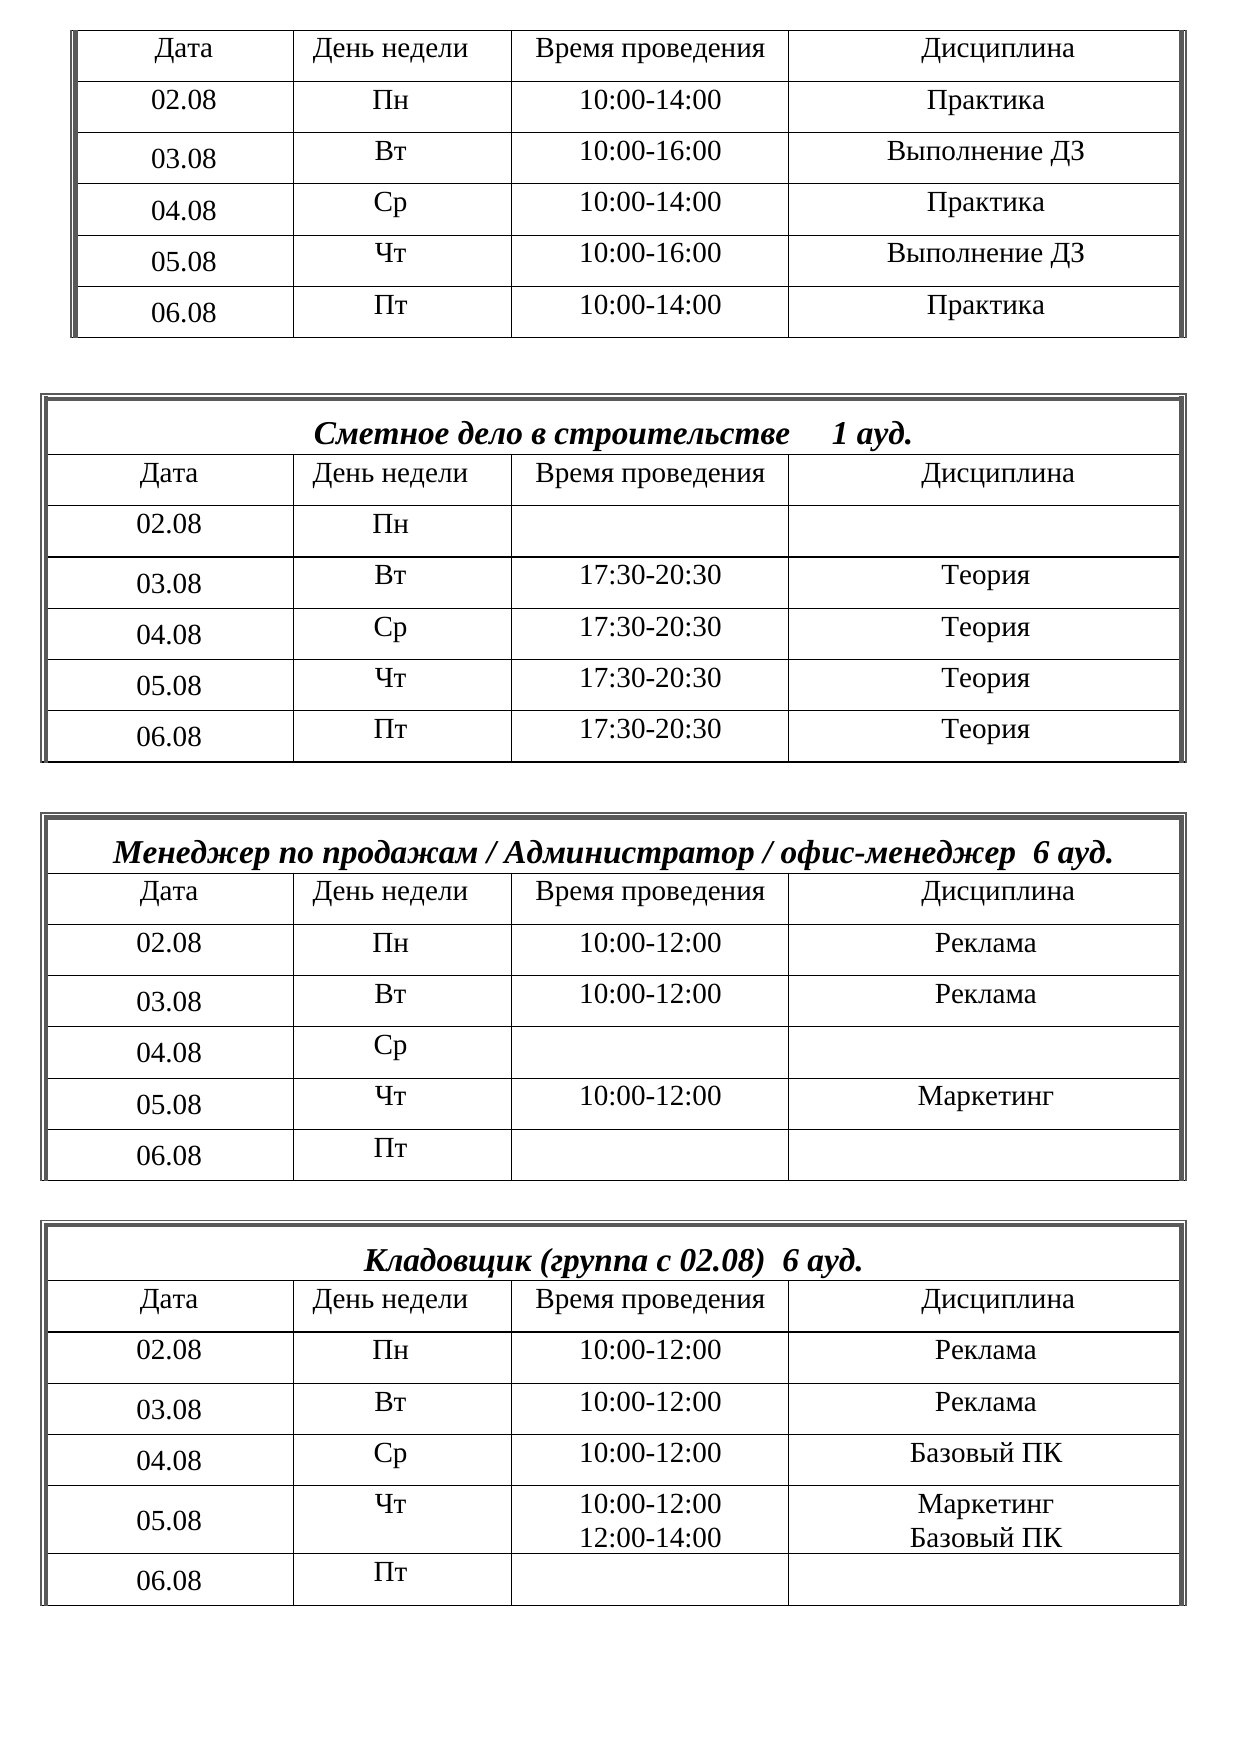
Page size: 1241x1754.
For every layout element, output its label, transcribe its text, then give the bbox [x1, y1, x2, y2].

table_cell 05.08 [48, 660, 293, 710]
table_header Сметное дело в строительстве 1 ауд. [48, 401, 1179, 454]
table_cell Время проведения [512, 31, 788, 81]
table_cell Вт [294, 976, 487, 1026]
table_cell [487, 976, 511, 1026]
table_cell Дата [78, 31, 293, 81]
table_cell Дисциплина [813, 31, 1179, 81]
table_cell Практика [789, 287, 1179, 337]
table_cell Реклама [789, 1384, 1179, 1434]
table_cell 03.08 [78, 133, 293, 183]
table_cell 02.08 [48, 1333, 293, 1383]
table_cell Реклама [789, 1333, 1179, 1383]
table_cell 03.08 [48, 1384, 293, 1434]
table_cell Чт [294, 660, 487, 710]
table_cell Реклама [789, 976, 1179, 1026]
table_cell [512, 1554, 788, 1604]
table_cell Дата [48, 455, 293, 505]
table_cell День недели [294, 31, 487, 81]
table_cell Пн [294, 1333, 487, 1383]
table_cell Маркетинг Базовый ПК [789, 1486, 1179, 1553]
table_cell [487, 506, 511, 556]
table_cell День недели [294, 874, 487, 924]
table_cell 10:00-14:00 [512, 82, 788, 132]
table_cell 02.08 [48, 506, 293, 556]
table_cell 10:00-12:00 [512, 925, 788, 975]
table_cell Базовый ПК [789, 1435, 1179, 1485]
table_cell [487, 184, 511, 234]
table_cell Чт [294, 1486, 487, 1553]
table_cell 10:00-12:00 [512, 1333, 788, 1383]
table_cell 17:30-20:30 [512, 711, 788, 761]
table_cell День недели [294, 455, 487, 505]
table_cell [487, 1027, 511, 1077]
table_cell 03.08 [48, 558, 293, 608]
table_cell Вт [294, 1384, 487, 1434]
table_cell 10:00-14:00 [512, 287, 788, 337]
table_cell [789, 1130, 1179, 1180]
table_cell [512, 1130, 788, 1180]
table_cell Время проведения [512, 874, 788, 924]
table_cell День недели [294, 1281, 487, 1331]
table_cell 04.08 [48, 609, 293, 659]
table_cell 10:00-16:00 [512, 236, 788, 286]
table_cell Маркетинг [789, 1079, 1179, 1129]
table_cell Ср [294, 1435, 487, 1485]
table_cell Дата [48, 1281, 293, 1331]
table_cell [487, 1281, 511, 1331]
table_cell Теория [789, 711, 1179, 761]
table_cell Пт [294, 1554, 487, 1604]
table_cell [487, 1384, 511, 1434]
table_header Менеджер по продажам / Администратор / офис-менеджер 6 ауд. [48, 820, 1179, 872]
table_cell 10:00-12:00 [512, 976, 788, 1026]
table_cell Теория [789, 558, 1179, 608]
table_cell Практика [789, 82, 1179, 132]
table_cell Пн [294, 506, 487, 556]
table_cell [487, 236, 511, 286]
table_cell Дисциплина [813, 1281, 1179, 1331]
table_cell 17:30-20:30 [512, 660, 788, 710]
table_cell [789, 874, 813, 924]
table_cell Пн [294, 925, 487, 975]
table_cell 10:00-12:00 [512, 1384, 788, 1434]
table_cell Дисциплина [813, 455, 1179, 505]
table_cell [487, 31, 511, 81]
table_cell [487, 1554, 511, 1604]
table_cell 05.08 [78, 236, 293, 286]
table_cell Выполнение ДЗ [789, 133, 1179, 183]
table_cell [487, 874, 511, 924]
table_cell Чт [294, 236, 487, 286]
table_cell Выполнение ДЗ [789, 236, 1179, 286]
table_cell Ср [294, 184, 487, 234]
table_cell Пн [294, 82, 487, 132]
table_cell Чт [294, 1079, 487, 1129]
table_cell [487, 925, 511, 975]
table_cell [487, 1435, 511, 1485]
table_cell [487, 133, 511, 183]
table_cell 10:00-12:00 [512, 1435, 788, 1485]
table_cell [487, 287, 511, 337]
table_cell [512, 506, 788, 556]
table_cell [789, 1281, 813, 1331]
table_cell 03.08 [48, 976, 293, 1026]
table_cell 06.08 [48, 711, 293, 761]
table_cell Время проведения [512, 455, 788, 505]
table_cell [487, 660, 511, 710]
table_cell [487, 1130, 511, 1180]
table_cell [789, 455, 813, 505]
table_cell 10:00-16:00 [512, 133, 788, 183]
table_cell [789, 1027, 1179, 1077]
table_cell 17:30-20:30 [512, 558, 788, 608]
table_cell 02.08 [48, 925, 293, 975]
table_cell [789, 31, 813, 81]
table_cell 10:00-12:00 12:00-14:00 [512, 1486, 788, 1553]
table_cell 06.08 [78, 287, 293, 337]
table_cell 04.08 [78, 184, 293, 234]
table_cell Время проведения [512, 1281, 788, 1331]
table_cell [487, 1079, 511, 1129]
table_cell 02.08 [78, 82, 293, 132]
table_cell 10:00-12:00 [512, 1079, 788, 1129]
table_cell 05.08 [48, 1486, 293, 1553]
table_cell 05.08 [48, 1079, 293, 1129]
table_cell [789, 1554, 1179, 1604]
table_cell 06.08 [48, 1554, 293, 1604]
table_cell [487, 609, 511, 659]
table_cell Ср [294, 1027, 487, 1077]
table_cell Теория [789, 609, 1179, 659]
table_cell 17:30-20:30 [512, 609, 788, 659]
table_cell Пт [294, 287, 487, 337]
table_cell [512, 1027, 788, 1077]
table_cell 04.08 [48, 1435, 293, 1485]
table_cell [789, 506, 1179, 556]
table_cell Вт [294, 558, 487, 608]
table_cell 06.08 [48, 1130, 293, 1180]
table_cell [487, 455, 511, 505]
table_cell [487, 558, 511, 608]
table_cell Практика [789, 184, 1179, 234]
table_cell 10:00-14:00 [512, 184, 788, 234]
table_cell Теория [789, 660, 1179, 710]
table_cell Вт [294, 133, 487, 183]
table_header Кладовщик (группа с 02.08) 6 ауд. [48, 1227, 1179, 1280]
table_cell Пт [294, 1130, 487, 1180]
table_cell 04.08 [48, 1027, 293, 1077]
table_cell Пт [294, 711, 487, 761]
table_cell [487, 1333, 511, 1383]
table_cell [487, 1486, 511, 1553]
table_cell Дата [48, 874, 293, 924]
table_cell Ср [294, 609, 487, 659]
table_cell [487, 711, 511, 761]
table_cell [487, 82, 511, 132]
table_cell Реклама [789, 925, 1179, 975]
table_cell Дисциплина [813, 874, 1179, 924]
